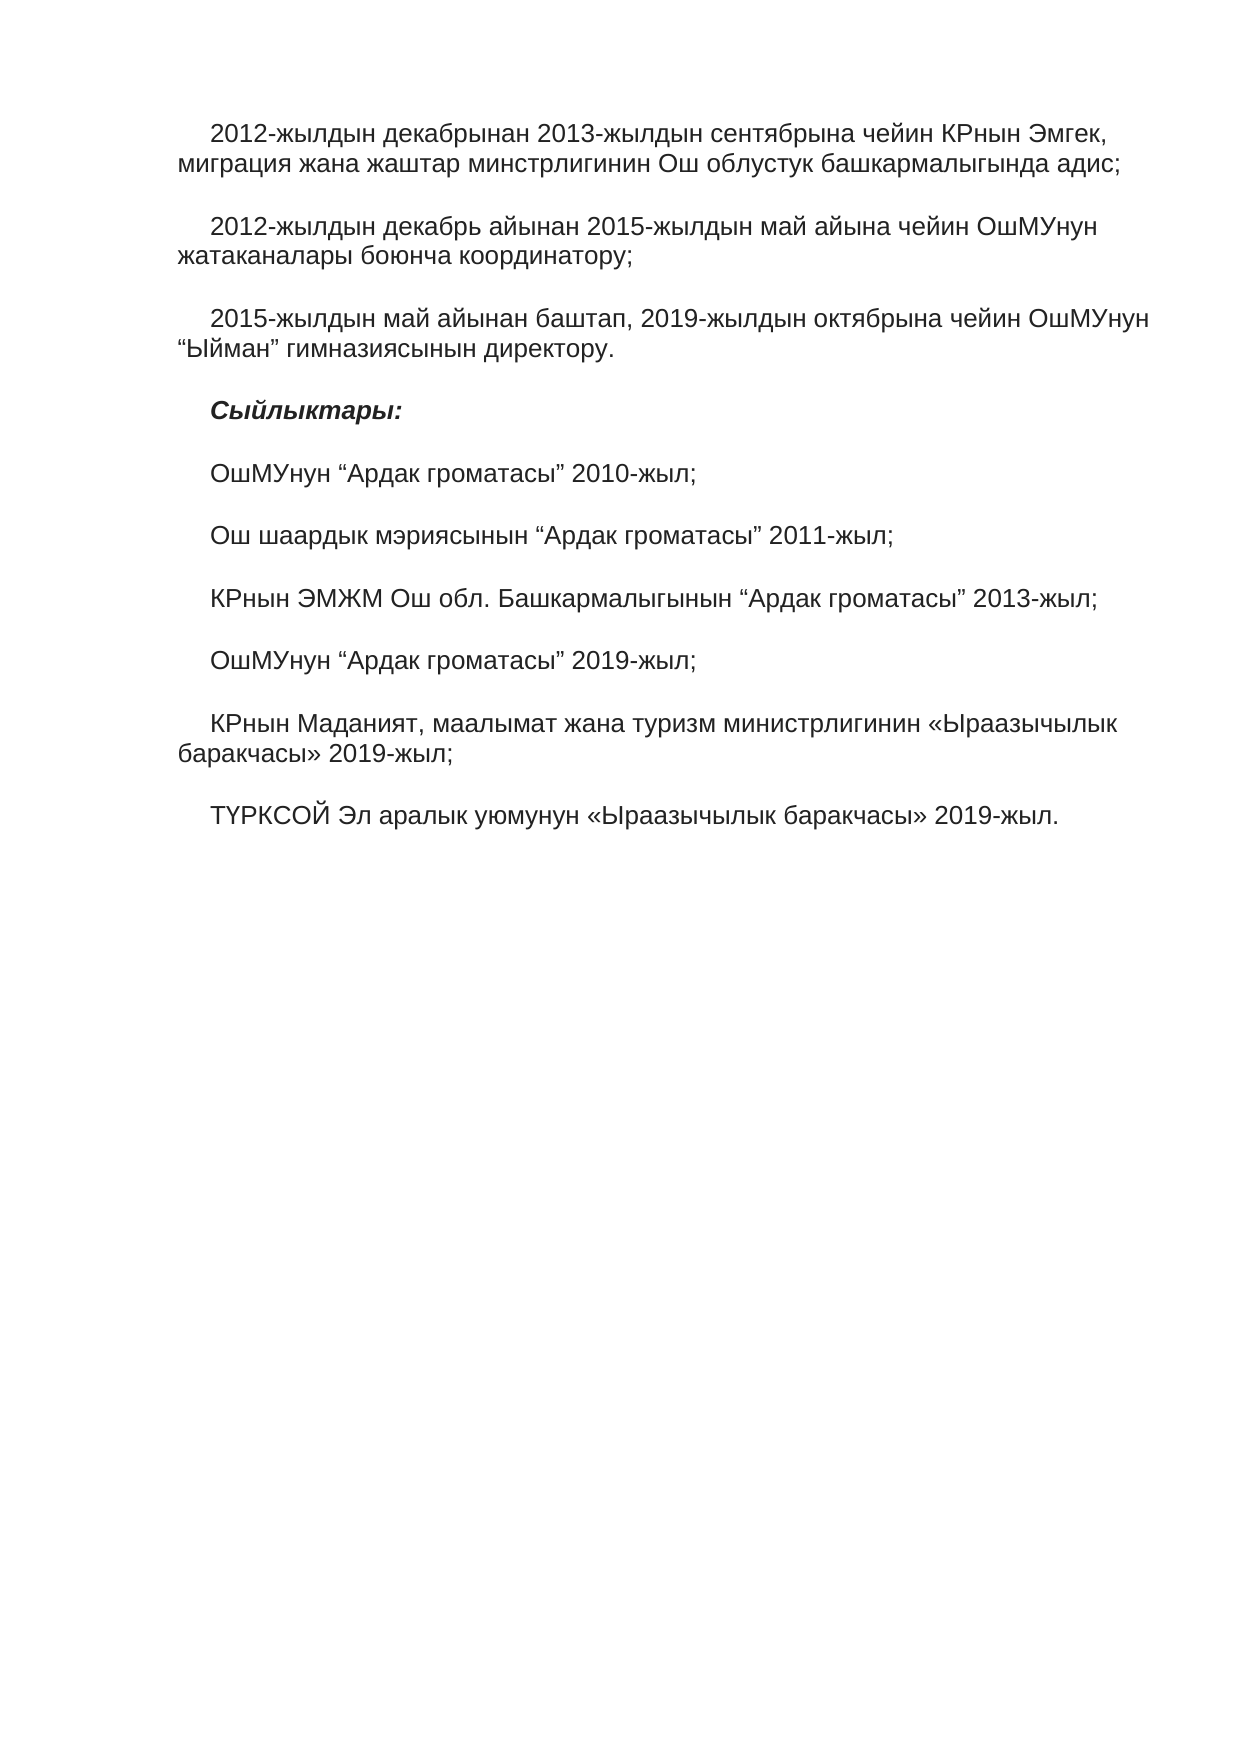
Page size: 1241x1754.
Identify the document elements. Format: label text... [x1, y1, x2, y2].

text ОшМУнун “Ардак громатасы” 2010-жыл; [177, 458, 1152, 488]
text 2015-жылдын май айынан баштап, 2019-жылдын октябрына чейин ОшМУнун “Ыйман” гимназиясынын директору. [177, 303, 1152, 363]
text ТҮРКСОЙ Эл аралык уюмунун «Ыраазычылык баракчасы» 2019-жыл. [177, 800, 1152, 830]
text Ош шаардык мэриясынын “Ардак громатасы” 2011-жыл; [177, 520, 1152, 550]
text ОшМУнун “Ардак громатасы” 2019-жыл; [177, 645, 1152, 675]
text Сыйлыктары: [177, 395, 1152, 425]
text КРнын Маданият, маалымат жана туризм министрлигинин «Ыраазычылык баракчасы» 2019-жыл; [177, 708, 1152, 768]
text 2012-жылдын декабрь айынан 2015-жылдын май айына чейин ОшМУнун жатаканалары боюнча координатору; [177, 211, 1152, 270]
text 2012-жылдын декабрынан 2013-жылдын сентябрына чейин КРнын Эмгек, миграция жана жаштар минстрлигинин Ош облустук башкармалыгында адис; [177, 118, 1152, 178]
text КРнын ЭМЖМ Ош обл. Башкармалыгынын “Ардак громатасы” 2013-жыл; [177, 583, 1152, 613]
